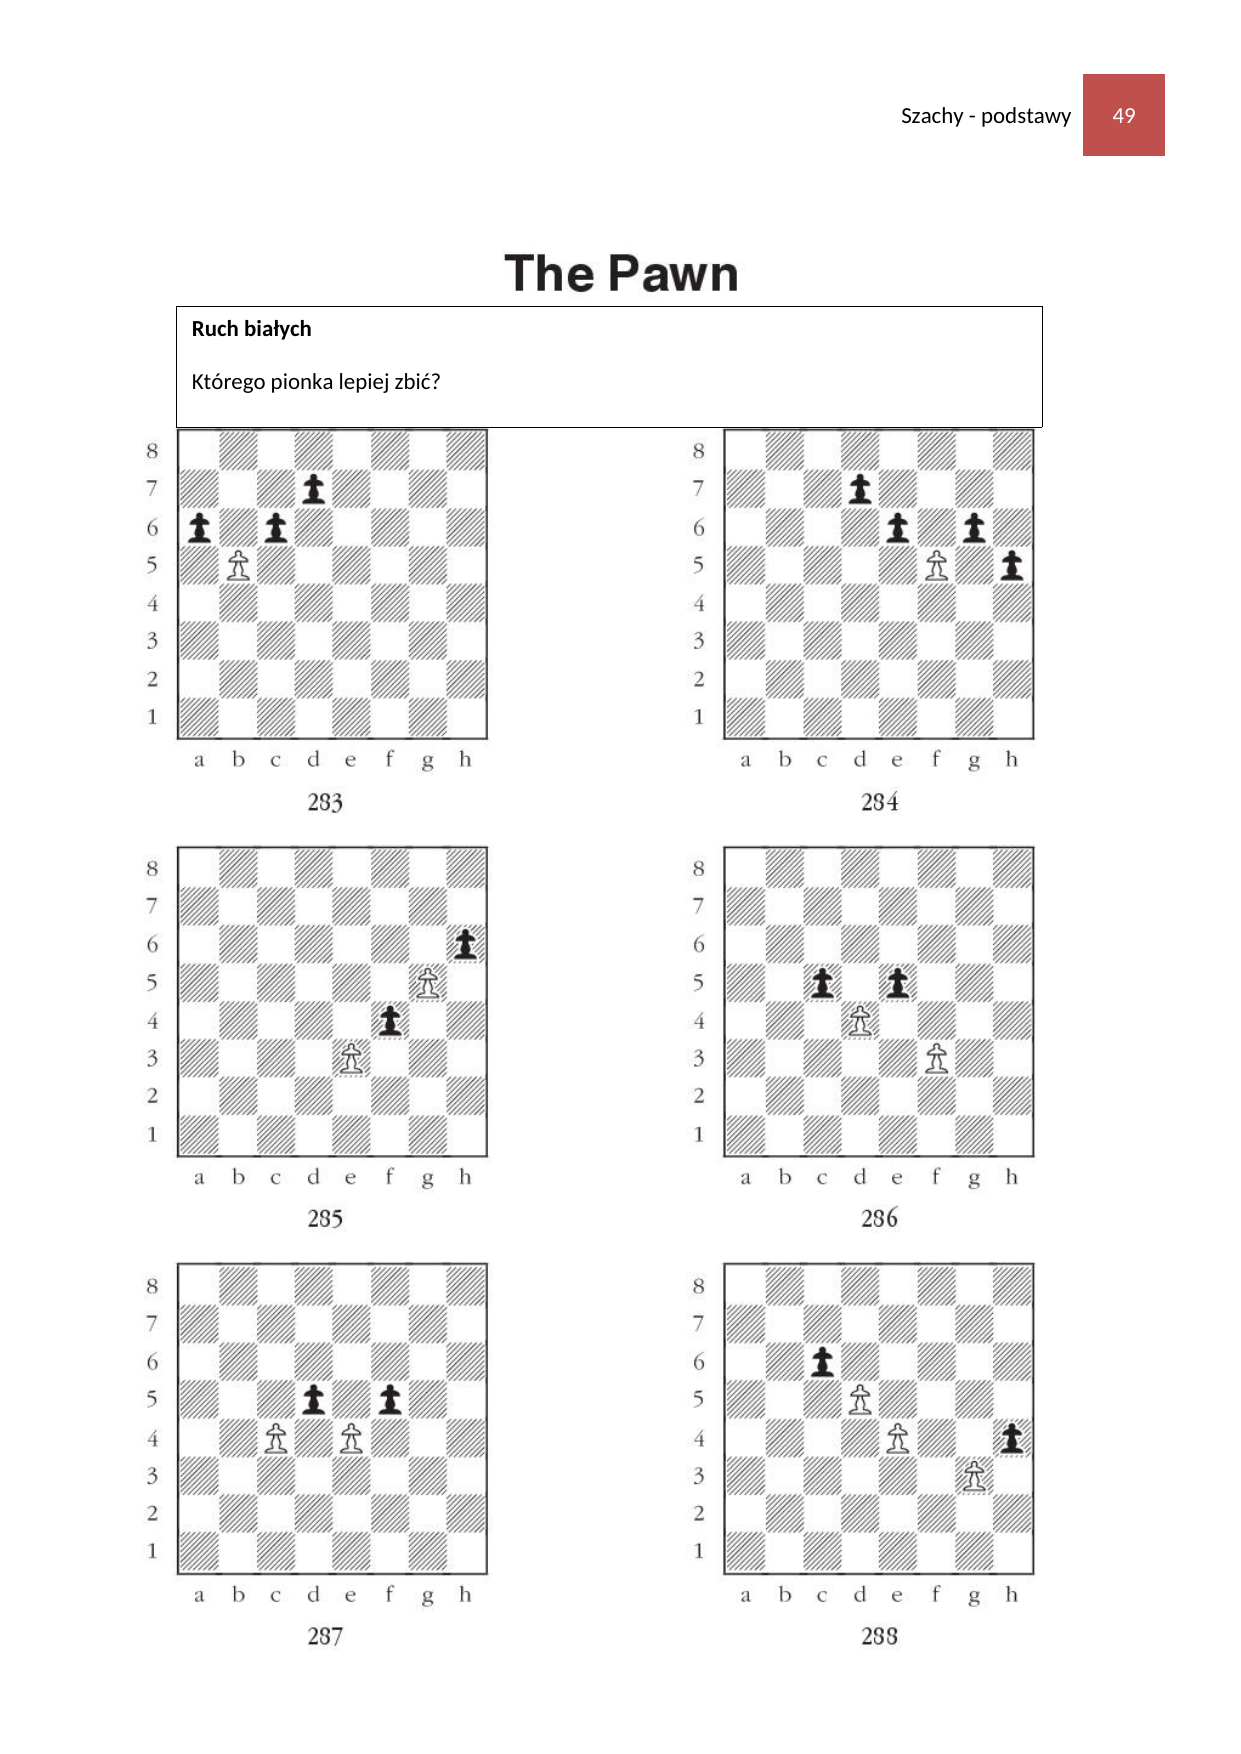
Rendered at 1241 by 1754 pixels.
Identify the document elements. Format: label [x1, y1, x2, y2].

picture [75, 184, 1168, 1679]
